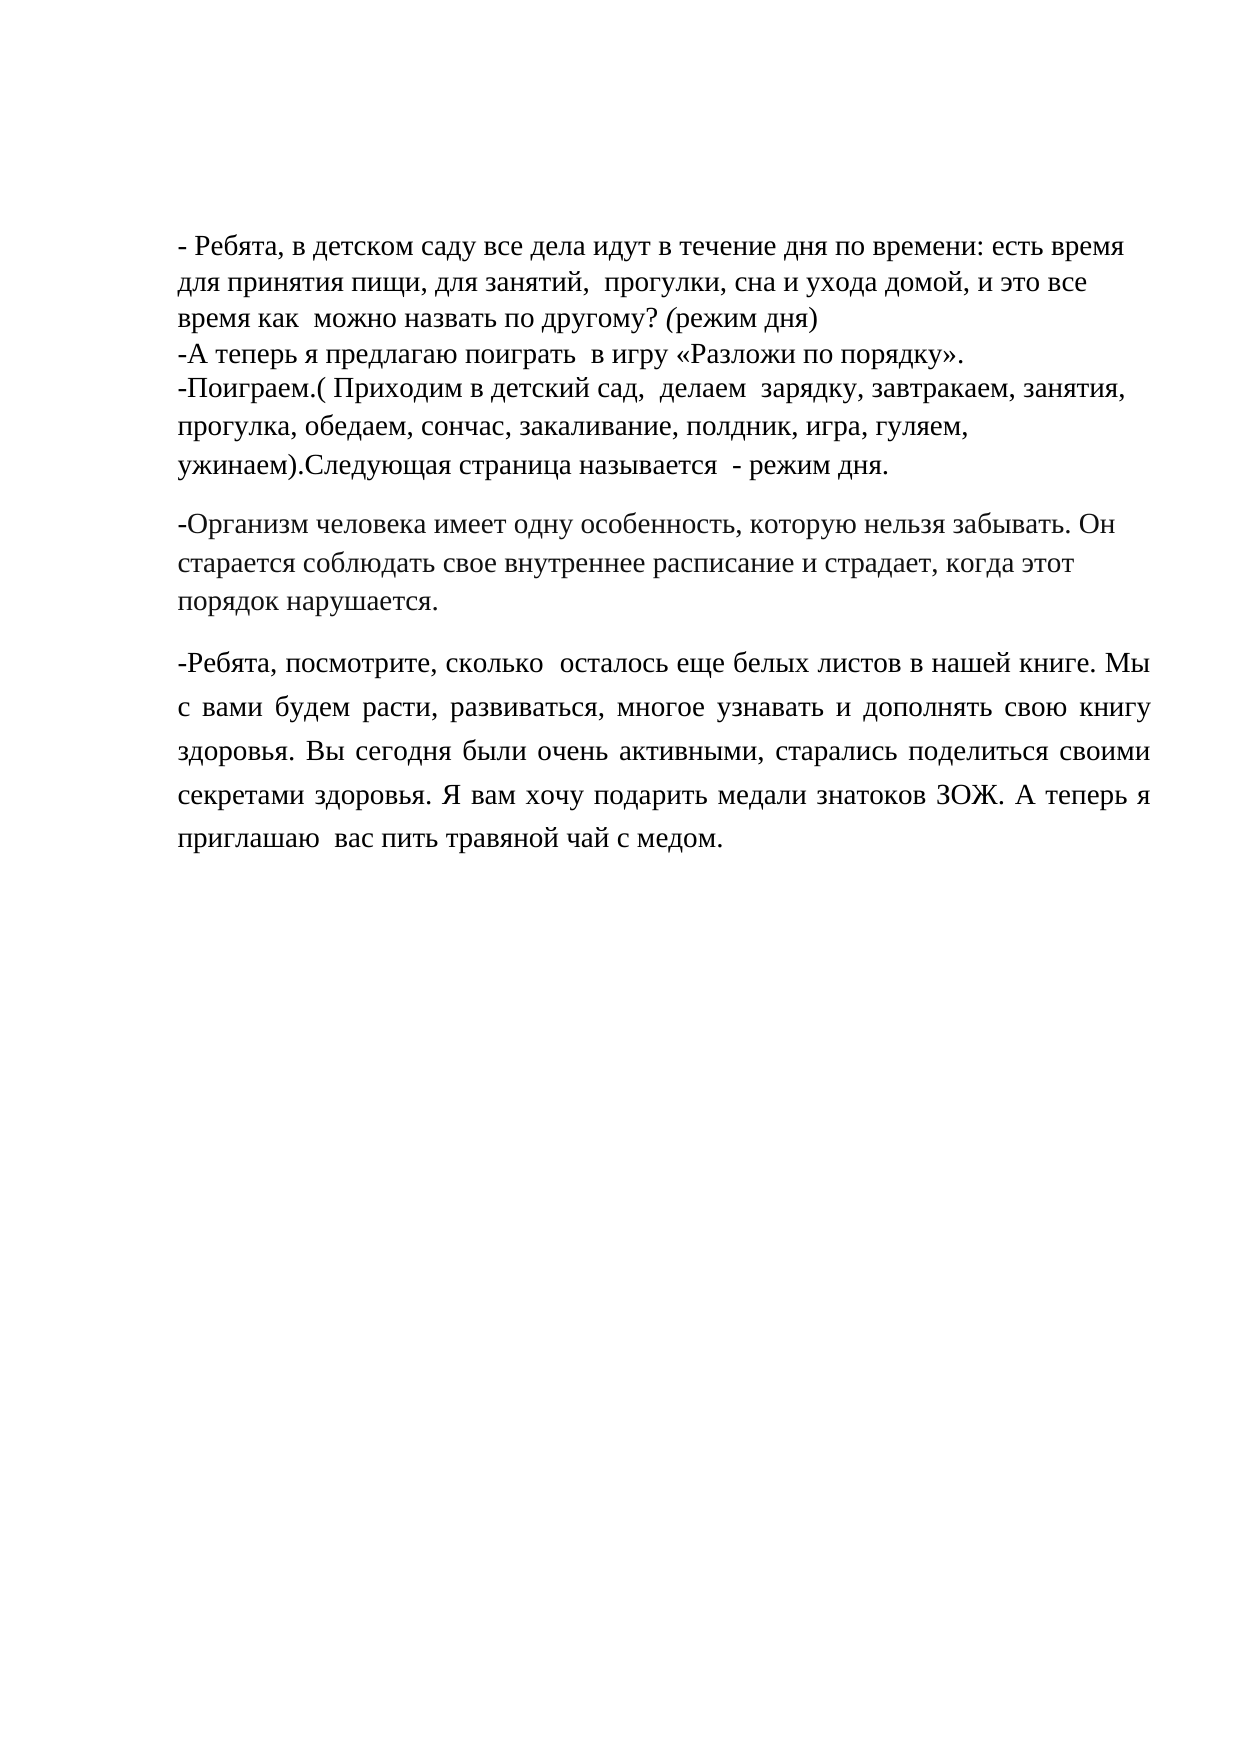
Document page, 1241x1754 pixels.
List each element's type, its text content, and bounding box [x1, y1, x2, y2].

text -Ребята, посмотрите, сколько осталось еще белых листов в нашей книге. Мы с вами будем расти, развиваться, многое узнавать и дополнять свою книгу здоровья. Вы сегодня были очень активными, старались поделиться своими секретами здоровья. Я вам хочу подарить медали знатоков ЗОЖ. А теперь я приглашаю вас пить травяной чай с медом. [177, 645, 1152, 854]
text -А теперь я предлагаю поиграть в игру «Разложи по порядку». [177, 334, 1152, 370]
text - Ребята, в детском саду все дела идут в течение дня по времени: есть время для принятия пищи, для занятий, прогулки, сна и ухода домой, и это все время как можно назвать по другому? (режим дня) [177, 226, 1152, 334]
text -Организм человека имеет одну особенность, которую нельзя забывать. Он старается соблюдать свое внутреннее расписание и страдает, когда этот порядок нарушается. [177, 506, 1152, 617]
text -Поиграем.( Приходим в детский сад, делаем зарядку, завтракаем, занятия, прогулка, обедаем, сончас, закаливание, полдник, игра, гуляем, ужинаем).Следующая страница называется - режим дня. [177, 370, 1152, 480]
